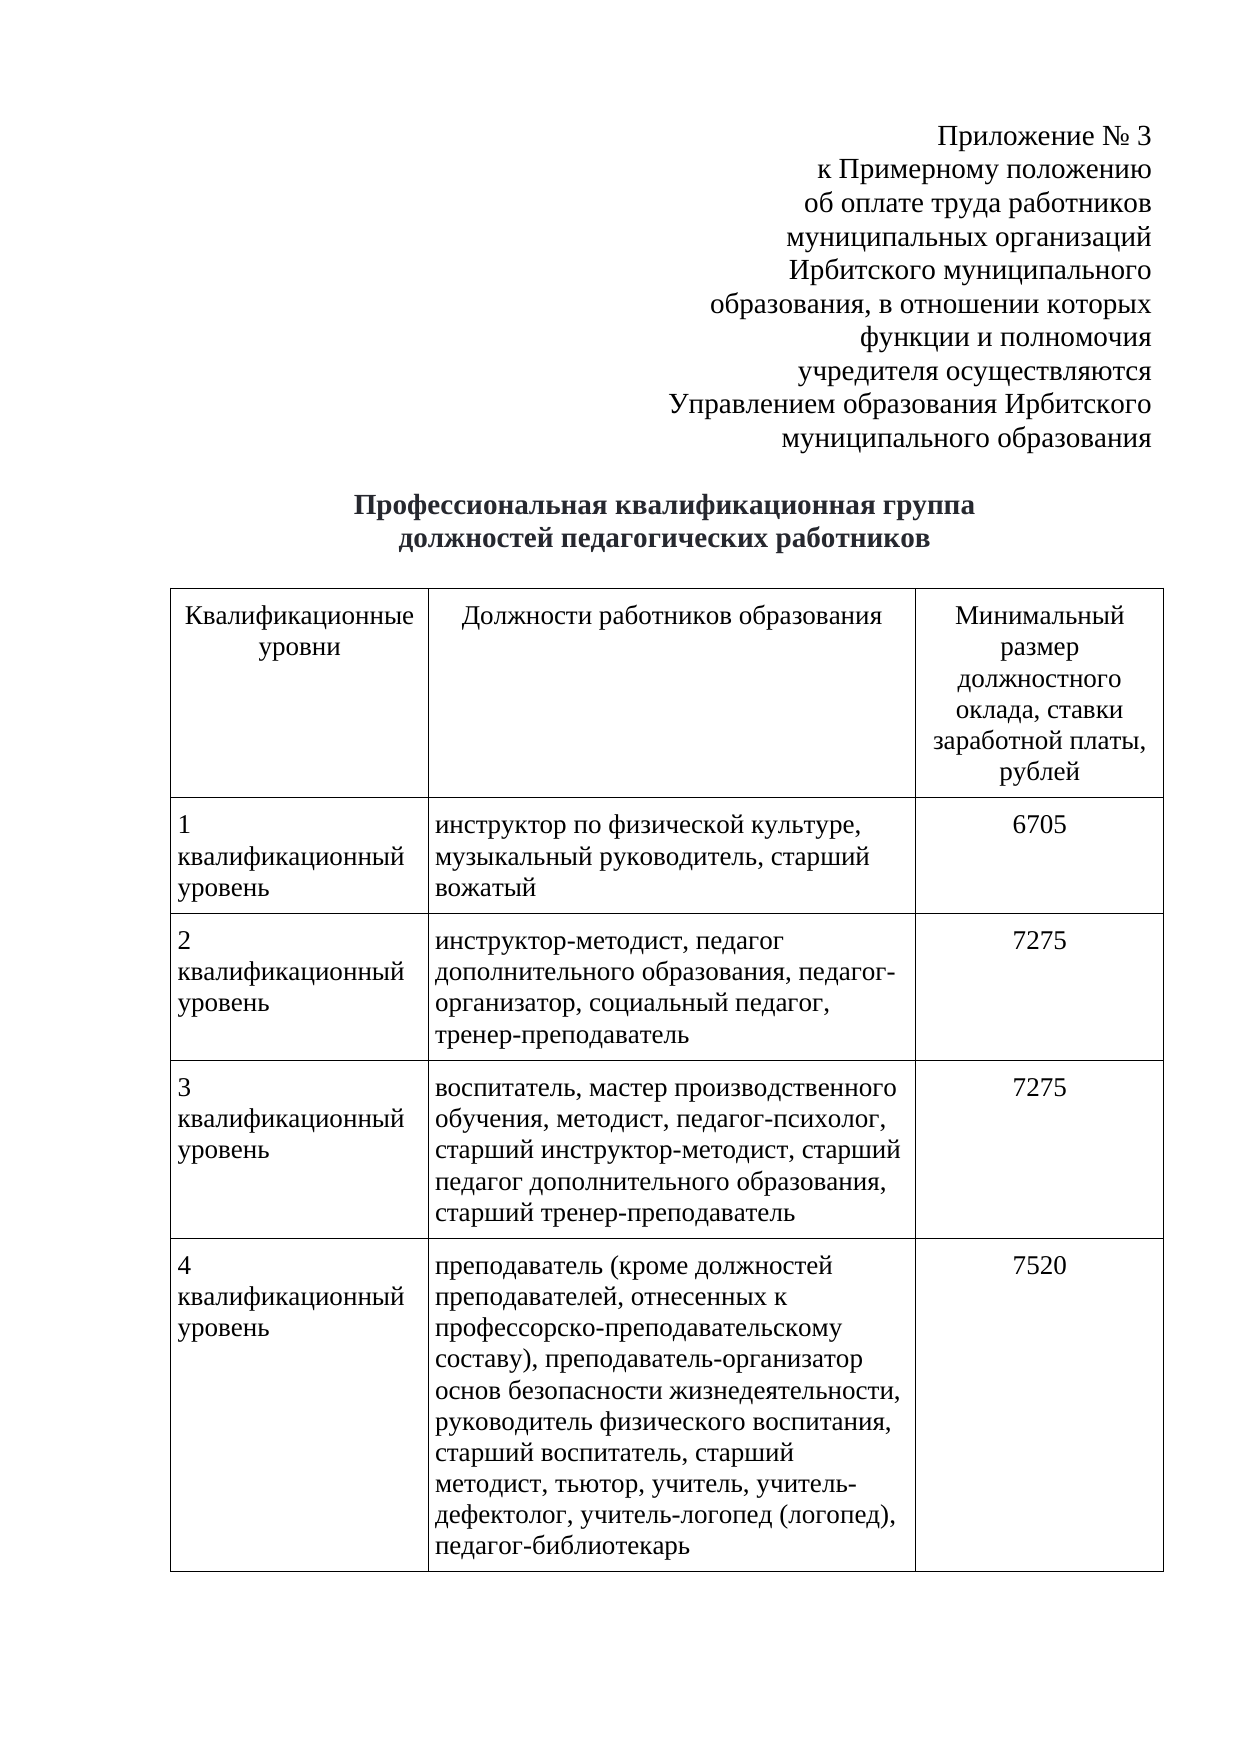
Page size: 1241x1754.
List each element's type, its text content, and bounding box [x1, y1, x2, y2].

table_header Квалификационные уровни [171, 589, 428, 797]
table_cell воспитатель, мастер производственного обучения, методист, педагог-психолог, старший инструктор-методист, старший педагог дополнительного образования, старший тренер-преподаватель [429, 1061, 915, 1237]
table_cell 7275 [916, 914, 1163, 1059]
text Ирбитского муниципального [177, 252, 1152, 286]
table_header Минимальный размер должностного оклада, ставки заработной платы, рублей [916, 589, 1163, 797]
table_cell 4 квалификационный уровень [171, 1239, 428, 1571]
text об оплате труда работников [177, 185, 1152, 219]
table_cell 1 квалификационный уровень [171, 798, 428, 913]
table_cell инструктор по физической культуре, музыкальный руководитель, старший вожатый [429, 798, 915, 913]
text муниципального образования [177, 420, 1152, 453]
table_cell 7520 [916, 1239, 1163, 1571]
text учредителя осуществляются [177, 353, 1152, 386]
table_cell инструктор-методист, педагог дополнительного образования, педагог-организатор, социальный педагог, тренер-преподаватель [429, 914, 915, 1059]
text муниципальных организаций [177, 219, 1152, 252]
text функции и полномочия [177, 319, 1152, 353]
text Управлением образования Ирбитского [177, 386, 1152, 420]
table_cell 3 квалификационный уровень [171, 1061, 428, 1237]
table_cell 6705 [916, 798, 1163, 913]
text к Примерному положению [177, 152, 1152, 185]
table_cell преподаватель (кроме должностей преподавателей, отнесенных к профессорско-преподавательскому составу), преподаватель-организатор основ безопасности жизнедеятельности, руководитель физического воспитания, старший воспитатель, старший методист, тьютор, учитель, учитель-дефектолог, учитель-логопед (логопед), педагог-библиотекарь [429, 1239, 915, 1571]
text Профессиональная квалификационная группа должностей педагогических работников [177, 487, 1152, 554]
text Приложение № 3 [177, 118, 1152, 152]
table_cell 7275 [916, 1061, 1163, 1237]
table_header Должности работников образования [429, 589, 915, 797]
table_cell 2 квалификационный уровень [171, 914, 428, 1059]
text образования, в отношении которых [177, 286, 1152, 319]
